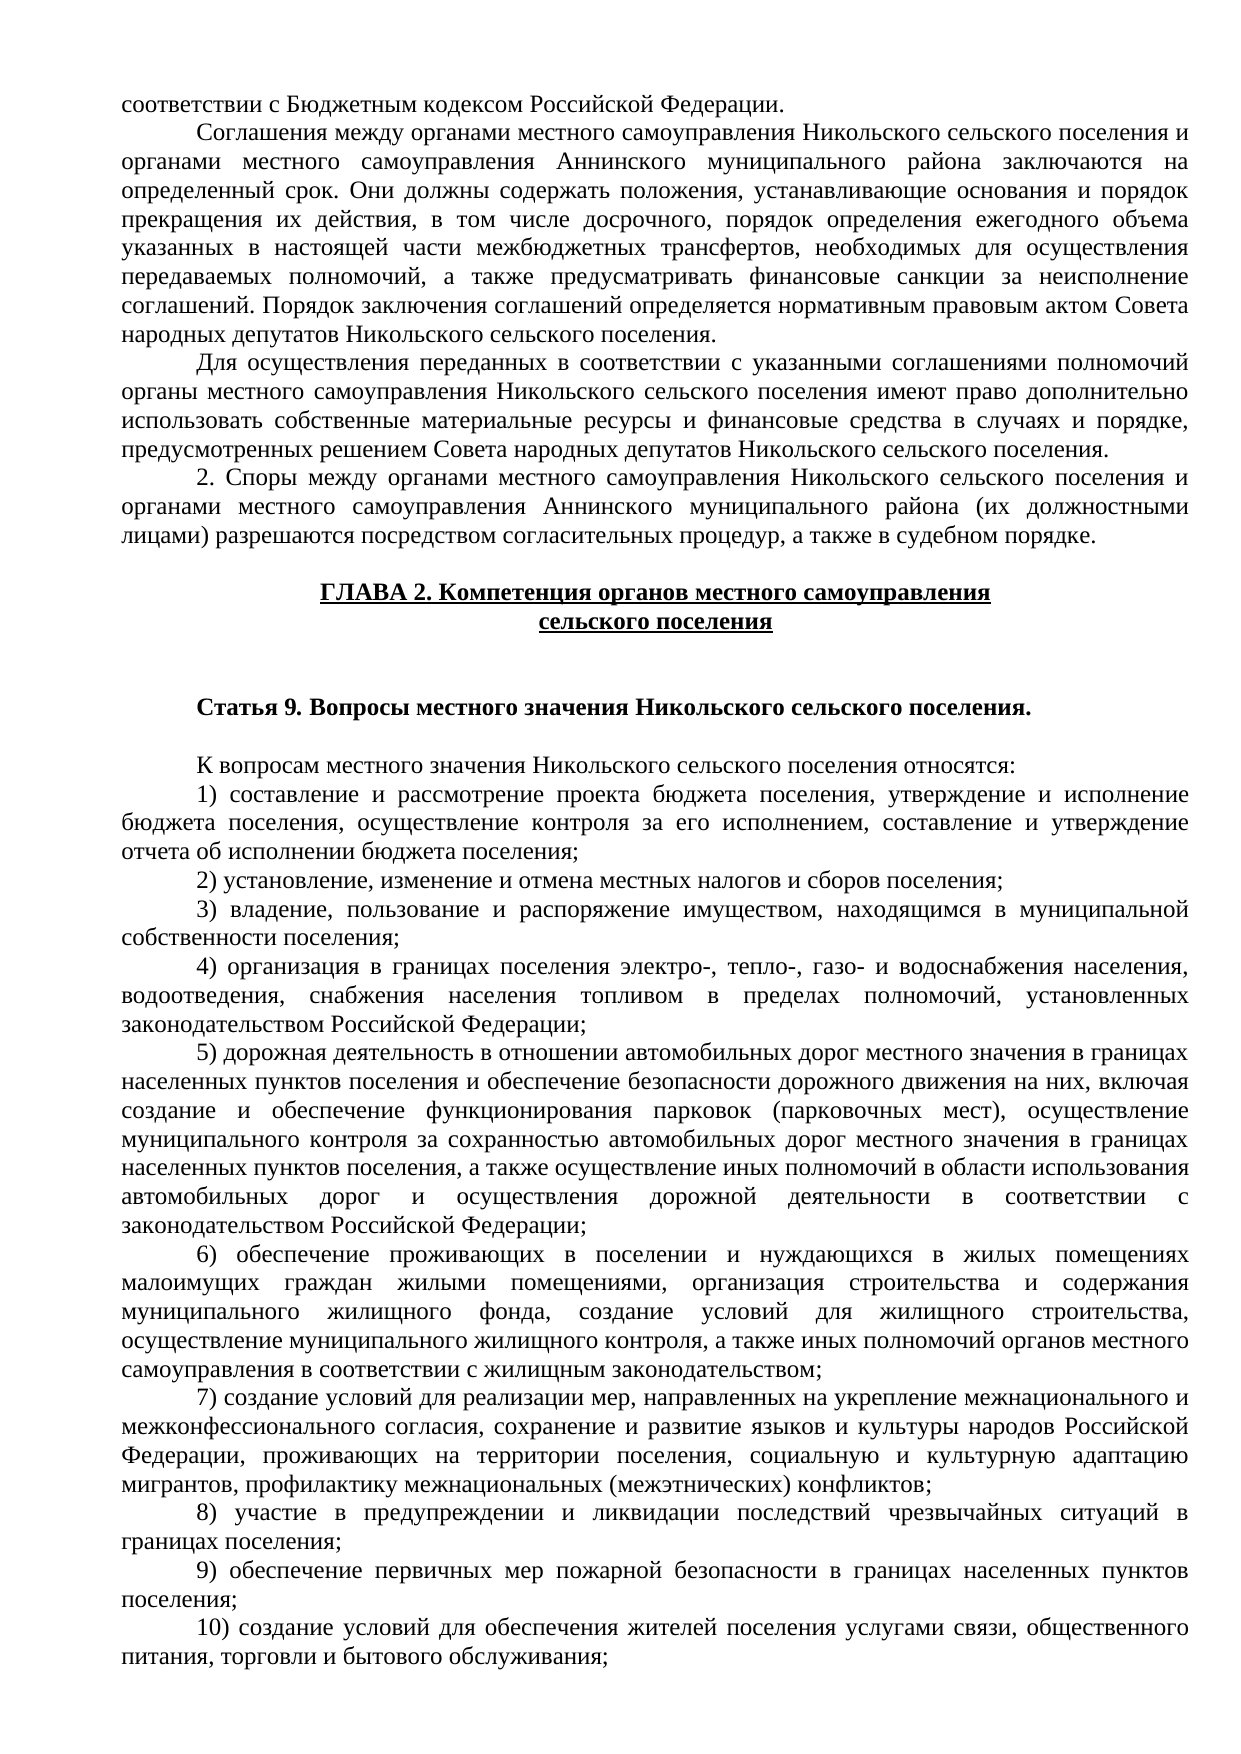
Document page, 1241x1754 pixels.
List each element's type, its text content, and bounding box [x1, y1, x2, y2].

text 5) дорожная деятельность в отношении автомобильных дорог местного значения в границах населенных пунктов поселения и обеспечение безопасности дорожного движения на них, включая создание и обеспечение функционирования парковок (парковочных мест), осуществление муниципального контроля за сохранностью автомобильных дорог местного значения в границах населенных пунктов поселения, а также осуществление иных полномочий в области использования автомобильных дорог и осуществления дорожной деятельности в соответствии с законодательством Российской Федерации; [121, 1037, 1190, 1239]
text 6) обеспечение проживающих в поселении и нуждающихся в жилых помещениях малоимущих граждан жилыми помещениями, организация строительства и содержания муниципального жилищного фонда, создание условий для жилищного строительства, осуществление муниципального жилищного контроля, а также иных полномочий органов местного самоуправления в соответствии с жилищным законодательством; [121, 1239, 1190, 1382]
text 4) организация в границах поселения электро-, тепло-, газо- и водоснабжения населения, водоотведения, снабжения населения топливом в пределах полномочий, установленных законодательством Российской Федерации; [121, 951, 1190, 1037]
text 7) создание условий для реализации мер, направленных на укрепление межнационального и межконфессионального согласия, сохранение и развитие языков и культуры народов Российской Федерации, проживающих на территории поселения, социальную и культурную адаптацию мигрантов, профилактику межнациональных (межэтнических) конфликтов; [121, 1382, 1190, 1497]
text сельского поселения [121, 606, 1190, 635]
text ГЛАВА 2. Компетенция органов местного самоуправления [121, 577, 1190, 606]
text 8) участие в предупреждении и ликвидации последствий чрезвычайных ситуаций в границах поселения; [121, 1497, 1190, 1555]
text Для осуществления переданных в соответствии с указанными соглашениями полномочий органы местного самоуправления Никольского сельского поселения имеют право дополнительно использовать собственные материальные ресурсы и финансовые средства в случаях и порядке, предусмотренных решением Совета народных депутатов Никольского сельского поселения. [121, 347, 1190, 462]
text К вопросам местного значения Никольского сельского поселения относятся: [121, 750, 1190, 779]
text 2) установление, изменение и отмена местных налогов и сборов поселения; [121, 865, 1190, 894]
text 3) владение, пользование и распоряжение имуществом, находящимся в муниципальной собственности поселения; [121, 894, 1190, 951]
text 9) обеспечение первичных мер пожарной безопасности в границах населенных пунктов поселения; [121, 1555, 1190, 1612]
text 1) составление и рассмотрение проекта бюджета поселения, утверждение и исполнение бюджета поселения, осуществление контроля за его исполнением, составление и утверждение отчета об исполнении бюджета поселения; [121, 779, 1190, 865]
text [121, 89, 1190, 117]
text 2. Споры между органами местного самоуправления Никольского сельского поселения и органами местного самоуправления Аннинского муниципального района (их должностными лицами) разрешаются посредством согласительных процедур, а также в судебном порядке. [121, 462, 1190, 549]
text Соглашения между органами местного самоуправления Никольского сельского поселения и органами местного самоуправления Аннинского муниципального района заключаются на определенный срок. Они должны содержать положения, устанавливающие основания и порядок прекращения их действия, в том числе досрочного, порядок определения ежегодного объема указанных в настоящей части межбюджетных трансфертов, необходимых для осуществления передаваемых полномочий, а также предусматривать финансовые санкции за неисполнение соглашений. Порядок заключения соглашений определяется нормативным правовым актом Совета народных депутатов Никольского сельского поселения. [121, 117, 1190, 347]
text Статья 9. Вопросы местного значения Никольского сельского поселения. [121, 692, 1190, 721]
text 10) создание условий для обеспечения жителей поселения услугами связи, общественного питания, торговли и бытового обслуживания; [121, 1612, 1190, 1670]
